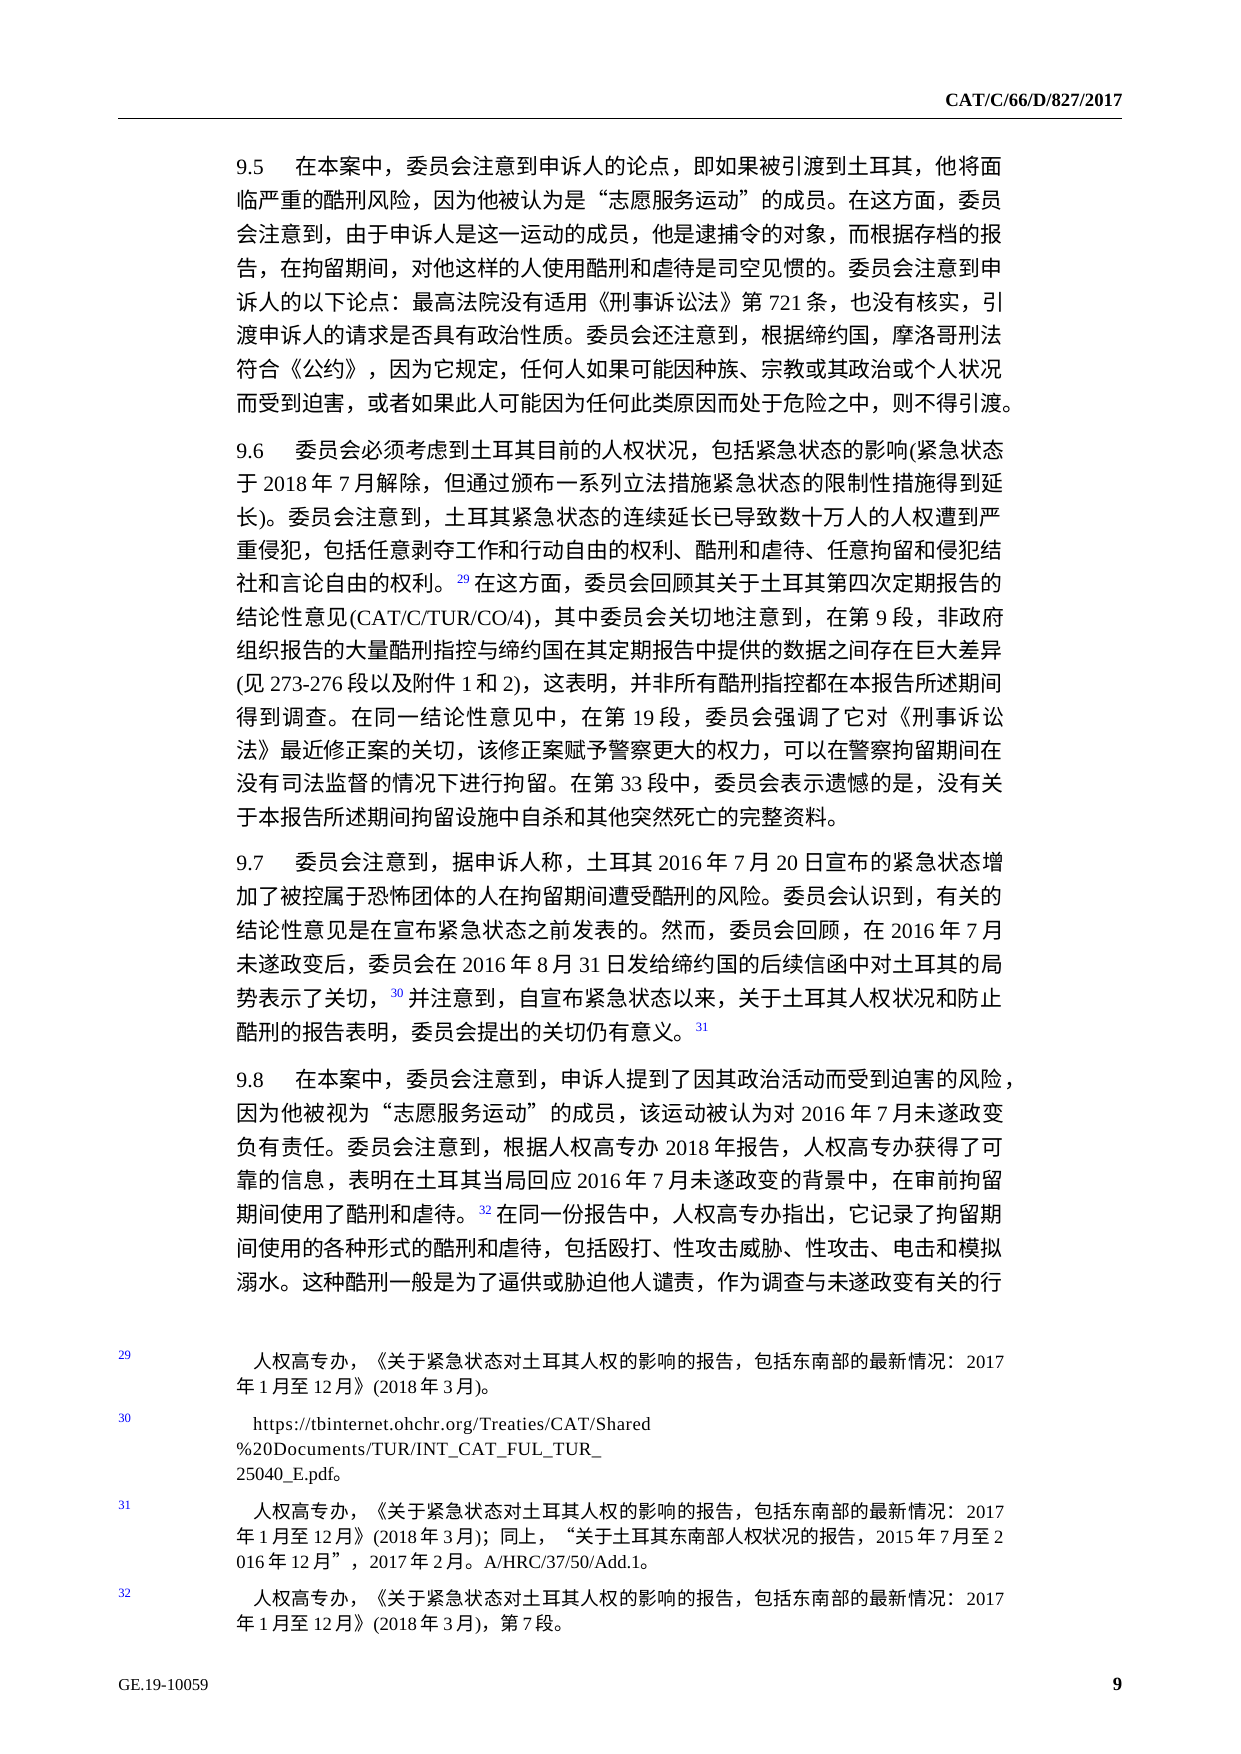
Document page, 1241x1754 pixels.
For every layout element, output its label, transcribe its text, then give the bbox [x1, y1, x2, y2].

text 9.7 委员会注意到，据申诉人称，土耳其2016年7月20日宣布的紧急状态增加了被控属于恐怖团体的人在拘留期间遭受酷刑的风险。委员会认识到，有关的结论性意见是在宣布紧急状态之前发表的。然而，委员会回顾，在2016年7月未遂政变后，委员会在2016年8月31日发给缔约国的后续信函中对土耳其的局势表示了关切， 并注意到，自宣布紧急状态以来，关于土耳其人权状况和防止酷刑的报告表明，委员会提出的关切仍有意义。 [236, 844, 1004, 1048]
text 9.5 在本案中，委员会注意到申诉人的论点，即如果被引渡到土耳其，他将面临严重的酷刑风险，因为他被认为是“志愿服务运动”的成员。在这方面，委员会注意到，由于申诉人是这一运动的成员，他是逮捕令的对象，而根据存档的报告，在拘留期间，对他这样的人使用酷刑和虐待是司空见惯的。委员会注意到申诉人的以下论点：最高法院没有适用《刑事诉讼法》第721条，也没有核实，引渡申诉人的请求是否具有政治性质。委员会还注意到，根据缔约国，摩洛哥刑法符合《公约》，因为它规定，任何人如果可能因种族、宗教或其政治或个人状况而受到迫害，或者如果此人可能因为任何此类原因而处于危险之中，则不得引渡。 [236, 148, 1004, 419]
text 9.6 委员会必须考虑到土耳其目前的人权状况，包括紧急状态的影响(紧急状态于2018年7月解除，但通过颁布一系列立法措施紧急状态的限制性措施得到延长)。委员会注意到，土耳其紧急状态的连续延长已导致数十万人的人权遭到严重侵犯，包括任意剥夺工作和行动自由的权利、酷刑和虐待、任意拘留和侵犯结社和言论自由的权利。 在这方面，委员会回顾其关于土耳其第四次定期报告的结论性意见(CAT/C/TUR/CO/4)，其中委员会关切地注意到，在第9段，非政府组织报告的大量酷刑指控与缔约国在其定期报告中提供的数据之间存在巨大差异(见273-276段以及附件1和2)，这表明，并非所有酷刑指控都在本报告所述期间得到调查。在同一结论性意见中，在第19段，委员会强调了它对《刑事诉讼法》最近修正案的关切，该修正案赋予警察更大的权力，可以在警察拘留期间在没有司法监督的情况下进行拘留。在第33段中，委员会表示遗憾的是，没有关于本报告所述期间拘留设施中自杀和其他突然死亡的完整资料。 [236, 432, 1004, 832]
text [236, 1061, 1004, 1298]
